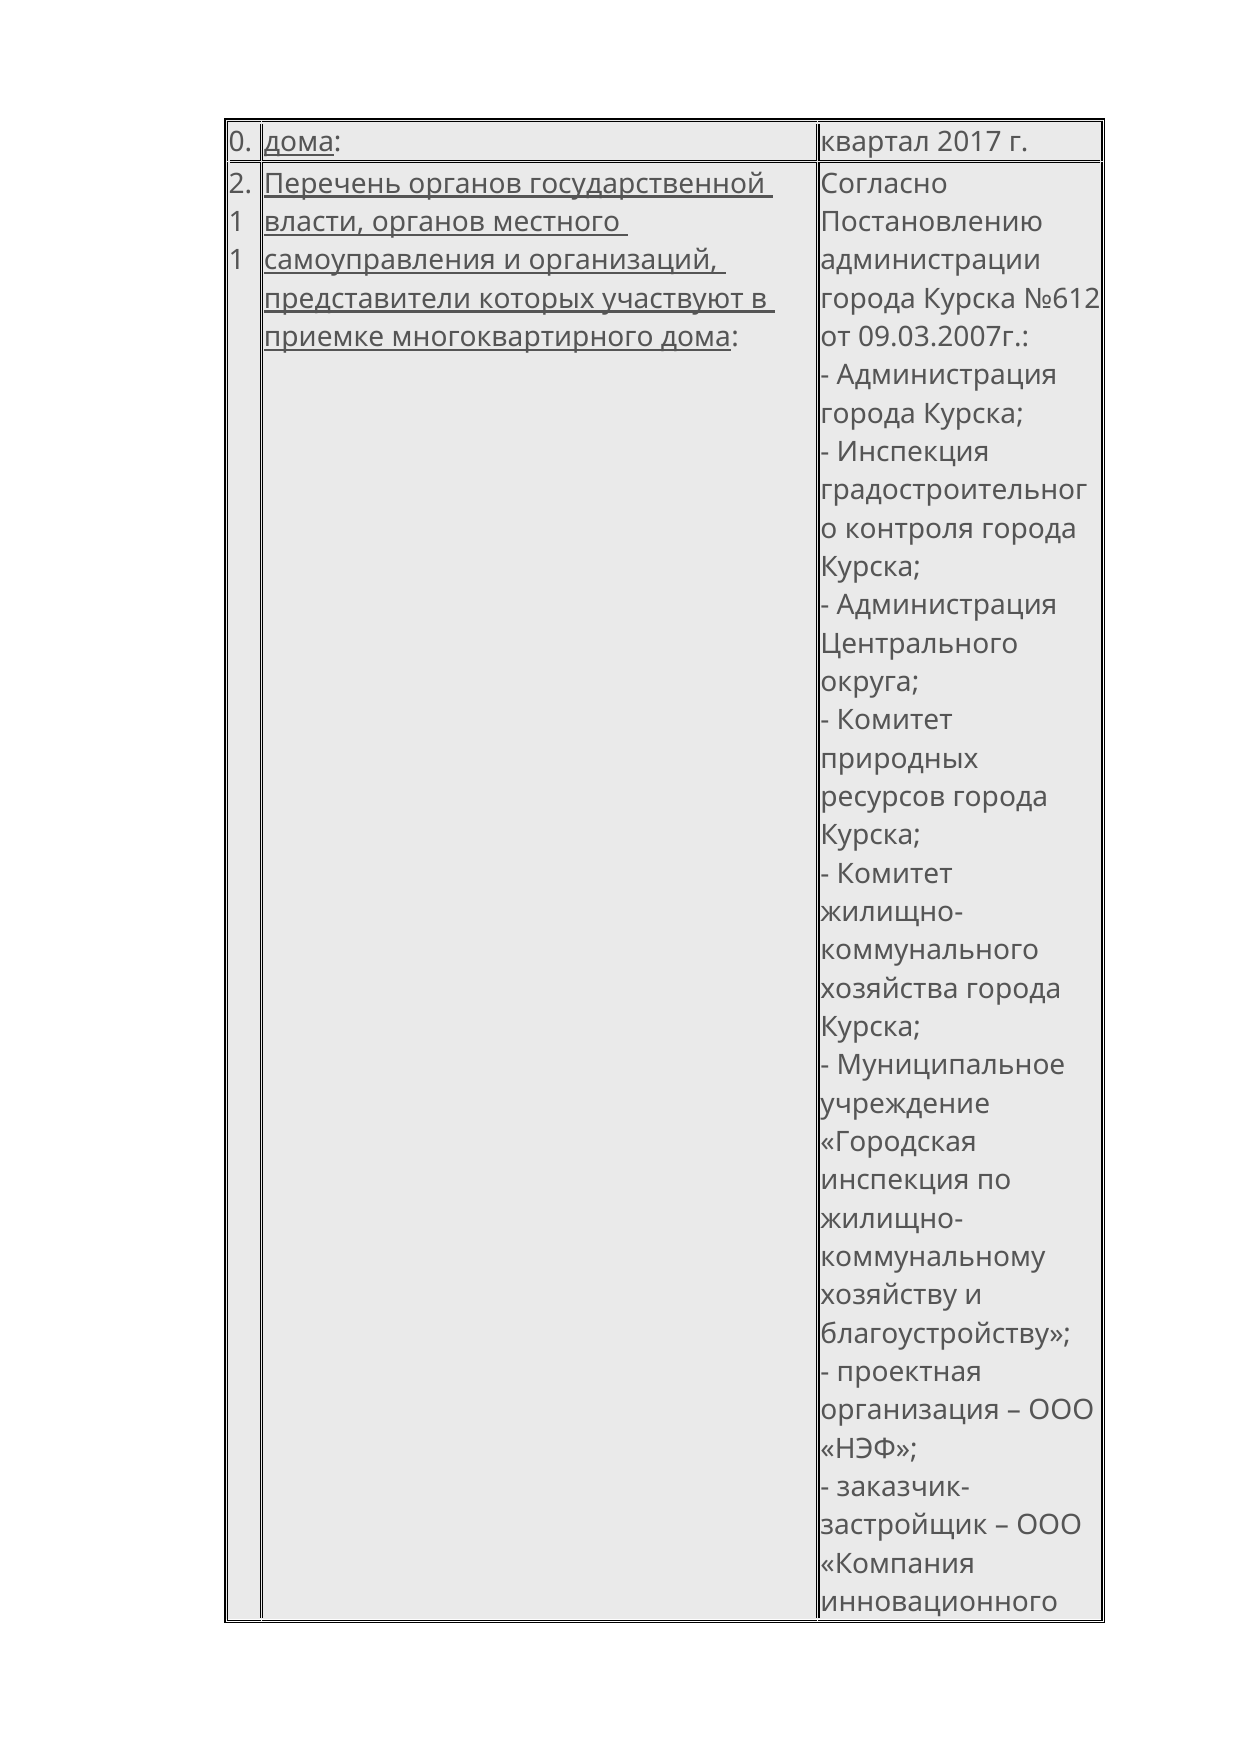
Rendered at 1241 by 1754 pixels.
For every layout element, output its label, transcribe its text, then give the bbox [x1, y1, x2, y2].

table_cell 2.11 [226, 160, 261, 1619]
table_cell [818, 160, 1103, 1619]
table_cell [261, 160, 818, 1619]
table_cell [818, 122, 1101, 160]
table_cell 2.10. [228, 122, 261, 160]
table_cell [261, 120, 818, 160]
